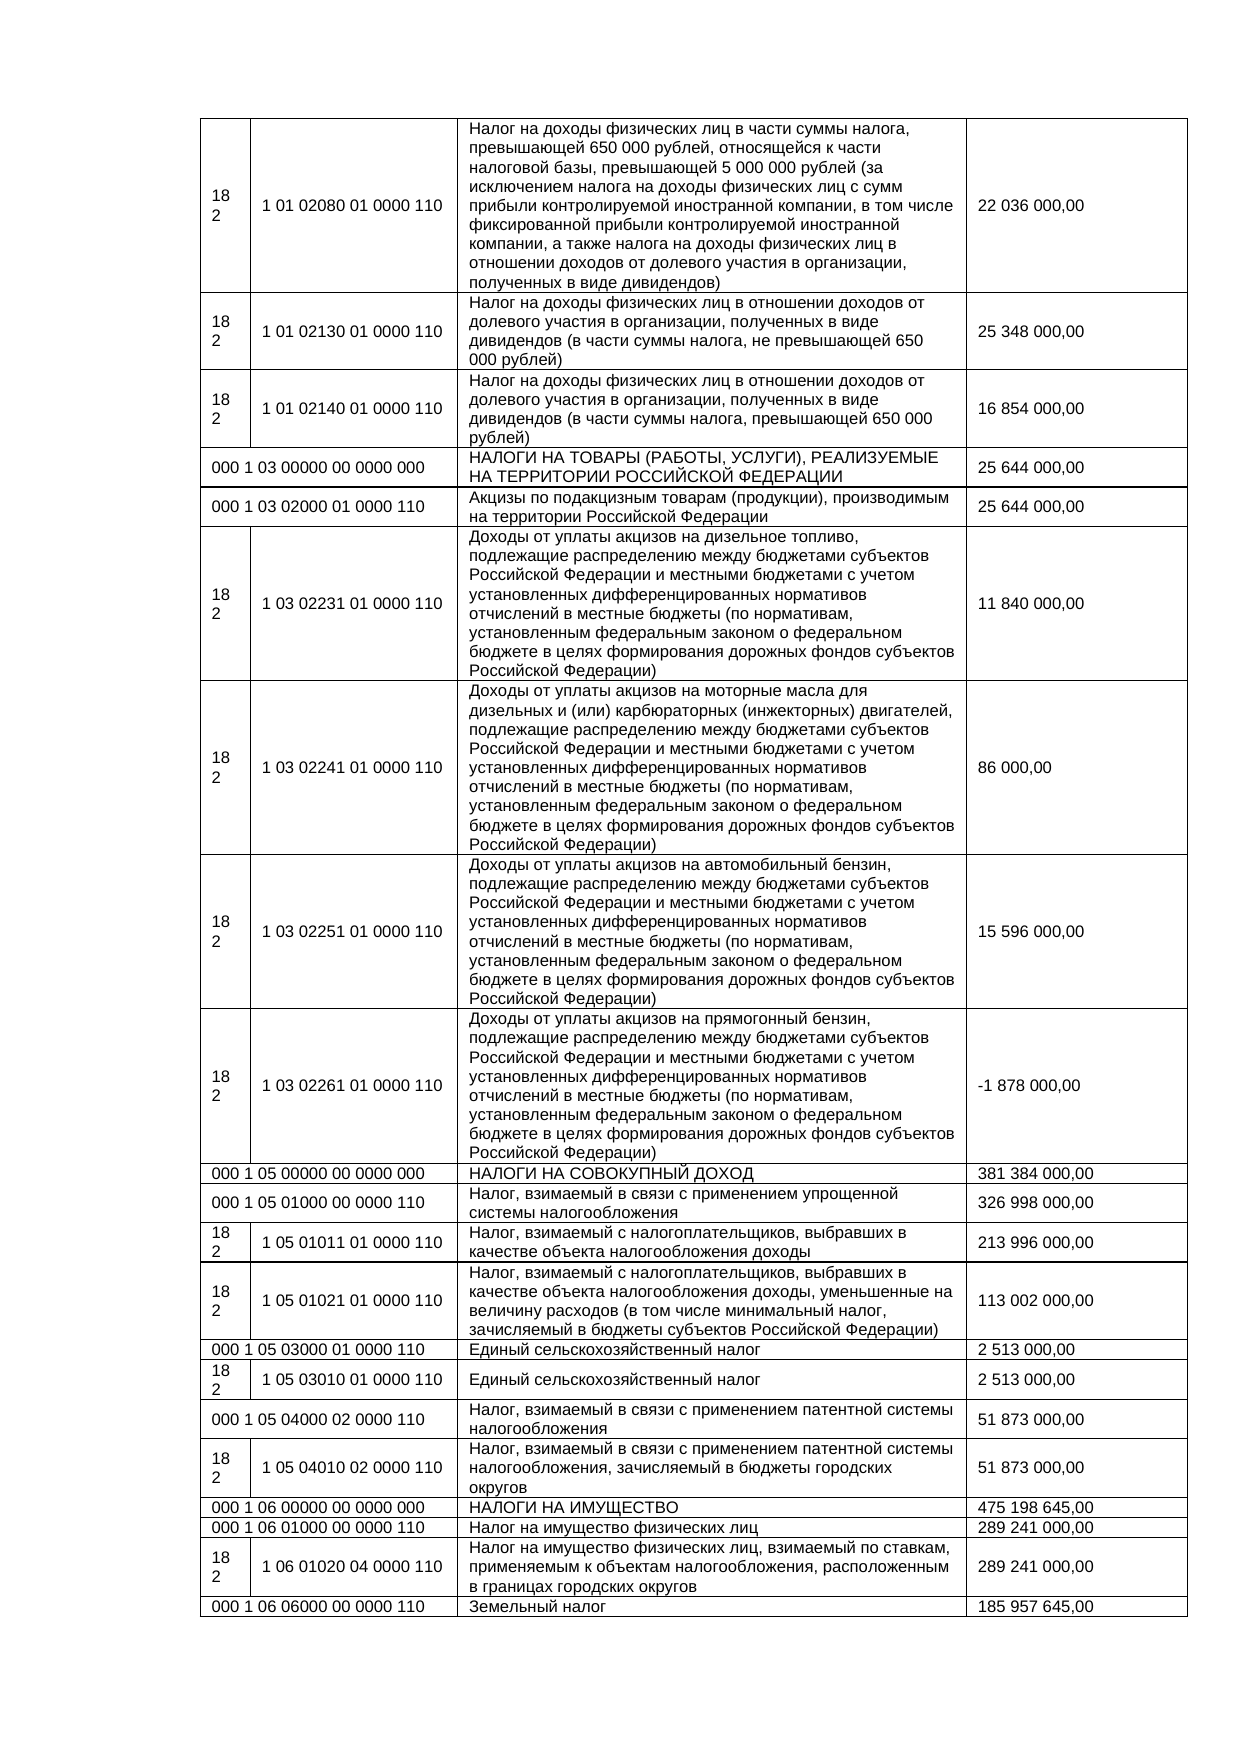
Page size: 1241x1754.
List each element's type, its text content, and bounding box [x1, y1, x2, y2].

table_cell 25 644 000,00 [967, 448, 1187, 486]
table_cell 15 596 000,00 [967, 855, 1187, 1008]
table_cell 1 03 02231 01 0000 110 [251, 527, 457, 680]
table_cell 1 05 04010 02 0000 110 [251, 1439, 457, 1497]
table_cell 381 384 000,00 [967, 1164, 1187, 1183]
table_cell 182 [201, 1009, 250, 1162]
table_cell 182 [201, 119, 250, 292]
table_cell 2 513 000,00 [967, 1360, 1187, 1399]
table_cell Налог на имущество физических лиц [458, 1518, 966, 1537]
table_cell Налог, взимаемый с налогоплательщиков, выбравших в качестве объекта налогообложения доходы [458, 1223, 966, 1261]
table_cell Налог на доходы физических лиц в отношении доходов от долевого участия в организации, полученных в виде дивидендов (в части суммы налога, не превышающей 650 000 рублей) [458, 293, 966, 369]
table_cell 182 [201, 855, 250, 1008]
table_cell Доходы от уплаты акцизов на прямогонный бензин, подлежащие распределению между бюджетами субъектов Российской Федерации и местными бюджетами с учетом установленных дифференцированных нормативов отчислений в местные бюджеты (по нормативам, установленным федеральным законом о федеральном бюджете в целях формирования дорожных фондов субъектов Российской Федерации) [458, 1009, 966, 1162]
table_cell Налог, взимаемый в связи с применением упрощенной системы налогообложения [458, 1184, 966, 1222]
table_cell 182 [201, 293, 250, 369]
table_cell 1 01 02140 01 0000 110 [251, 370, 457, 447]
table_cell 000 1 03 00000 00 0000 000 [201, 448, 457, 486]
table_cell 182 [201, 527, 250, 680]
table_cell Доходы от уплаты акцизов на дизельное топливо, подлежащие распределению между бюджетами субъектов Российской Федерации и местными бюджетами с учетом установленных дифференцированных нормативов отчислений в местные бюджеты (по нормативам, установленным федеральным законом о федеральном бюджете в целях формирования дорожных фондов субъектов Российской Федерации) [458, 527, 966, 680]
table_cell 475 198 645,00 [967, 1498, 1187, 1517]
table_cell 000 1 05 00000 00 0000 000 [201, 1164, 457, 1183]
table_cell 51 873 000,00 [967, 1439, 1187, 1497]
table_cell 1 06 01020 04 0000 110 [251, 1538, 457, 1596]
table_cell Налог на доходы физических лиц в части суммы налога, превышающей 650 000 рублей, относящейся к части налоговой базы, превышающей 5 000 000 рублей (за исключением налога на доходы физических лиц с сумм прибыли контролируемой иностранной компании, в том числе фиксированной прибыли контролируемой иностранной компании, а также налога на доходы физических лиц в отношении доходов от долевого участия в организации, полученных в виде дивидендов) [458, 119, 966, 292]
table_cell 289 241 000,00 [967, 1538, 1187, 1596]
table_cell 2 513 000,00 [967, 1340, 1187, 1359]
table_cell 185 957 645,00 [967, 1597, 1187, 1616]
table_cell НАЛОГИ НА ИМУЩЕСТВО [458, 1498, 966, 1517]
table_cell 000 1 05 01000 00 0000 110 [201, 1184, 457, 1222]
table_cell 000 1 06 01000 00 0000 110 [201, 1518, 457, 1537]
table_cell 113 002 000,00 [967, 1263, 1187, 1339]
table_cell 000 1 06 06000 00 0000 110 [201, 1597, 457, 1616]
table_cell 182 [201, 1439, 250, 1497]
table_cell 1 05 01021 01 0000 110 [251, 1263, 457, 1339]
table_cell 11 840 000,00 [967, 527, 1187, 680]
table_cell Доходы от уплаты акцизов на автомобильный бензин, подлежащие распределению между бюджетами субъектов Российской Федерации и местными бюджетами с учетом установленных дифференцированных нормативов отчислений в местные бюджеты (по нормативам, установленным федеральным законом о федеральном бюджете в целях формирования дорожных фондов субъектов Российской Федерации) [458, 855, 966, 1008]
table_cell 25 348 000,00 [967, 293, 1187, 369]
table_cell 1 01 02080 01 0000 110 [251, 119, 457, 292]
table_cell 000 1 05 04000 02 0000 110 [201, 1400, 457, 1438]
table_cell 86 000,00 [967, 681, 1187, 854]
table_cell Налог на доходы физических лиц в отношении доходов от долевого участия в организации, полученных в виде дивидендов (в части суммы налога, превышающей 650 000 рублей) [458, 370, 966, 447]
table_cell НАЛОГИ НА ТОВАРЫ (РАБОТЫ, УСЛУГИ), РЕАЛИЗУЕМЫЕ НА ТЕРРИТОРИИ РОССИЙСКОЙ ФЕДЕРАЦИИ [458, 448, 966, 486]
table_cell 000 1 05 03000 01 0000 110 [201, 1340, 457, 1359]
table_cell 213 996 000,00 [967, 1223, 1187, 1261]
table_cell 1 03 02241 01 0000 110 [251, 681, 457, 854]
table_cell 182 [201, 1360, 250, 1399]
table_cell -1 878 000,00 [967, 1009, 1187, 1162]
table_cell 326 998 000,00 [967, 1184, 1187, 1222]
table_cell Акцизы по подакцизным товарам (продукции), производимым на территории Российской Федерации [458, 488, 966, 526]
table_cell 1 05 03010 01 0000 110 [251, 1360, 457, 1399]
table_cell 182 [201, 1538, 250, 1596]
table_cell 1 03 02261 01 0000 110 [251, 1009, 457, 1162]
table_cell Налог на имущество физических лиц, взимаемый по ставкам, применяемым к объектам налогообложения, расположенным в границах городских округов [458, 1538, 966, 1596]
table_cell 182 [201, 1223, 250, 1261]
table_cell Налог, взимаемый в связи с применением патентной системы налогообложения, зачисляемый в бюджеты городских округов [458, 1439, 966, 1497]
table_cell 22 036 000,00 [967, 119, 1187, 292]
table_cell Единый сельскохозяйственный налог [458, 1360, 966, 1399]
table_cell 1 05 01011 01 0000 110 [251, 1223, 457, 1261]
table_cell Налог, взимаемый с налогоплательщиков, выбравших в качестве объекта налогообложения доходы, уменьшенные на величину расходов (в том числе минимальный налог, зачисляемый в бюджеты субъектов Российской Федерации) [458, 1263, 966, 1339]
table_cell 182 [201, 370, 250, 447]
table_cell Земельный налог [458, 1597, 966, 1616]
table_cell 25 644 000,00 [967, 488, 1187, 526]
table_cell 182 [201, 1263, 250, 1339]
table_cell НАЛОГИ НА СОВОКУПНЫЙ ДОХОД [458, 1164, 966, 1183]
table_cell 000 1 03 02000 01 0000 110 [201, 488, 457, 526]
table_cell 289 241 000,00 [967, 1518, 1187, 1537]
table_cell Налог, взимаемый в связи с применением патентной системы налогообложения [458, 1400, 966, 1438]
table_cell 1 01 02130 01 0000 110 [251, 293, 457, 369]
table_cell Доходы от уплаты акцизов на моторные масла для дизельных и (или) карбюраторных (инжекторных) двигателей, подлежащие распределению между бюджетами субъектов Российской Федерации и местными бюджетами с учетом установленных дифференцированных нормативов отчислений в местные бюджеты (по нормативам, установленным федеральным законом о федеральном бюджете в целях формирования дорожных фондов субъектов Российской Федерации) [458, 681, 966, 854]
table_cell 51 873 000,00 [967, 1400, 1187, 1438]
table_cell 16 854 000,00 [967, 370, 1187, 447]
table_cell 1 03 02251 01 0000 110 [251, 855, 457, 1008]
table_cell 182 [201, 681, 250, 854]
table_cell Единый сельскохозяйственный налог [458, 1340, 966, 1359]
table_cell 000 1 06 00000 00 0000 000 [201, 1498, 457, 1517]
